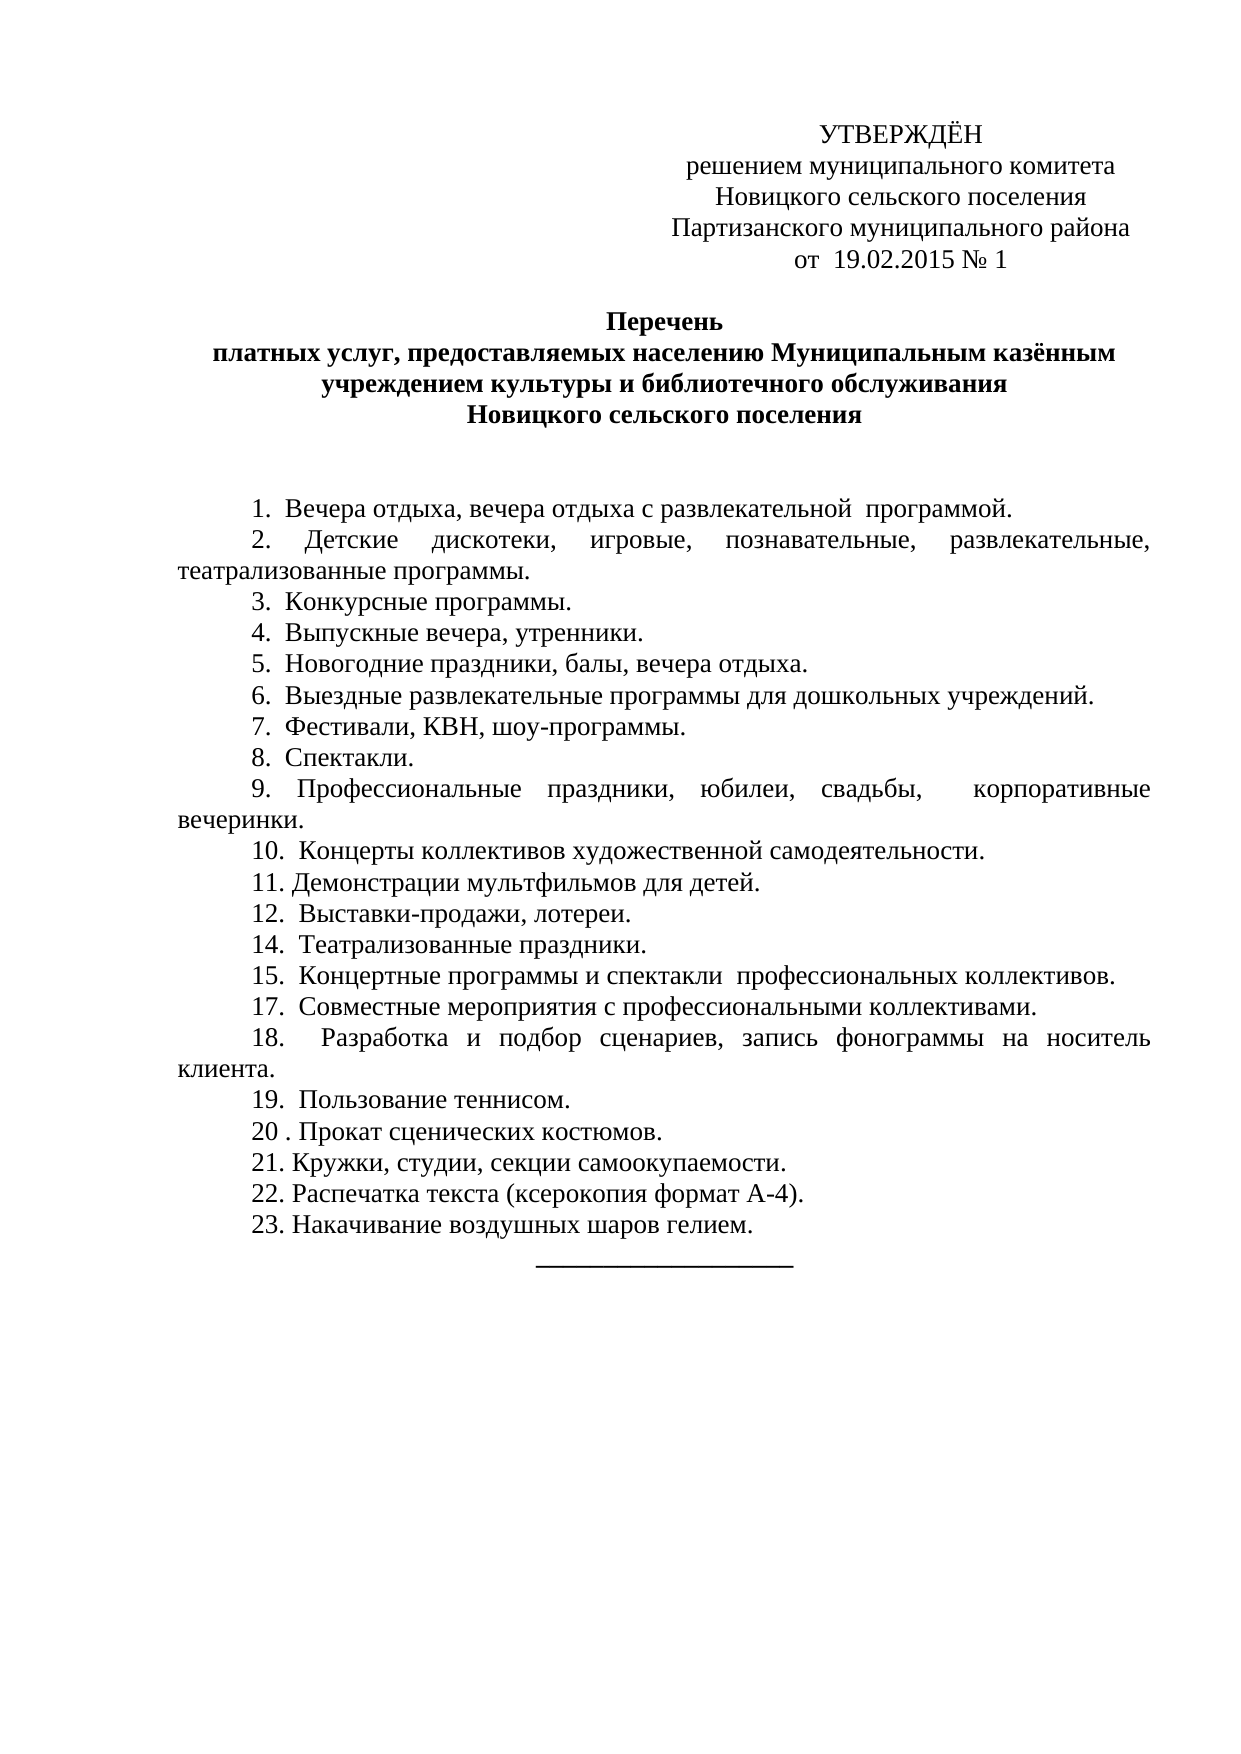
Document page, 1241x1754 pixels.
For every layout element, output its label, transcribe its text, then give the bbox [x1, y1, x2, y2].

text 8. Спектакли. [177, 741, 1152, 772]
text 11. Демонстрации мультфильмов для детей. [177, 866, 1152, 897]
text ___________________ [177, 1239, 1152, 1271]
text 21. Кружки, студии, секции самоокупаемости. [177, 1146, 1152, 1177]
text 23. Накачивание воздушных шаров гелием. [177, 1208, 1152, 1239]
text 14. Театрализованные праздники. [177, 928, 1152, 959]
text решением муниципального комитета [650, 149, 1152, 180]
text 2. Детские дискотеки, игровые, познавательные, развлекательные, театрализованные программы. [177, 523, 1152, 585]
text 3. Конкурсные программы. [177, 585, 1152, 616]
text 20 . Прокат сценических костюмов. [177, 1115, 1152, 1146]
text 22. Распечатка текста (ксерокопия формат А-4). [177, 1177, 1152, 1208]
text Партизанского муниципального района [650, 212, 1152, 243]
text 7. Фестивали, КВН, шоу-программы. [177, 710, 1152, 741]
text 17. Совместные мероприятия с профессиональными коллективами. [177, 990, 1152, 1021]
text Новицкого сельского поселения [177, 398, 1152, 429]
text 9. Профессиональные праздники, юбилеи, свадьбы, корпоративные вечеринки. [177, 772, 1152, 834]
text 10. Концерты коллективов художественной самодеятельности. [177, 834, 1152, 866]
text 12. Выставки-продажи, лотереи. [177, 897, 1152, 928]
text УТВЕРЖДЁН [650, 118, 1152, 149]
text 15. Концертные программы и спектакли профессиональных коллективов. [177, 959, 1152, 990]
text платных услуг, предоставляемых населению Муниципальным казённым учреждением культуры и библиотечного обслуживания [177, 336, 1152, 398]
text 5. Новогодние праздники, балы, вечера отдыха. [177, 648, 1152, 679]
text 19. Пользование теннисом. [177, 1084, 1152, 1115]
text 4. Выпускные вечера, утренники. [177, 616, 1152, 648]
text от 19.02.2015 № 1 [650, 243, 1152, 274]
text Перечень [177, 305, 1152, 336]
text 6. Выездные развлекательные программы для дошкольных учреждений. [177, 679, 1152, 710]
text Новицкого сельского поселения [650, 180, 1152, 212]
text 1. Вечера отдыха, вечера отдыха с развлекательной программой. [177, 492, 1152, 523]
text 18. Разработка и подбор сценариев, запись фонограммы на носитель клиента. [177, 1021, 1152, 1084]
